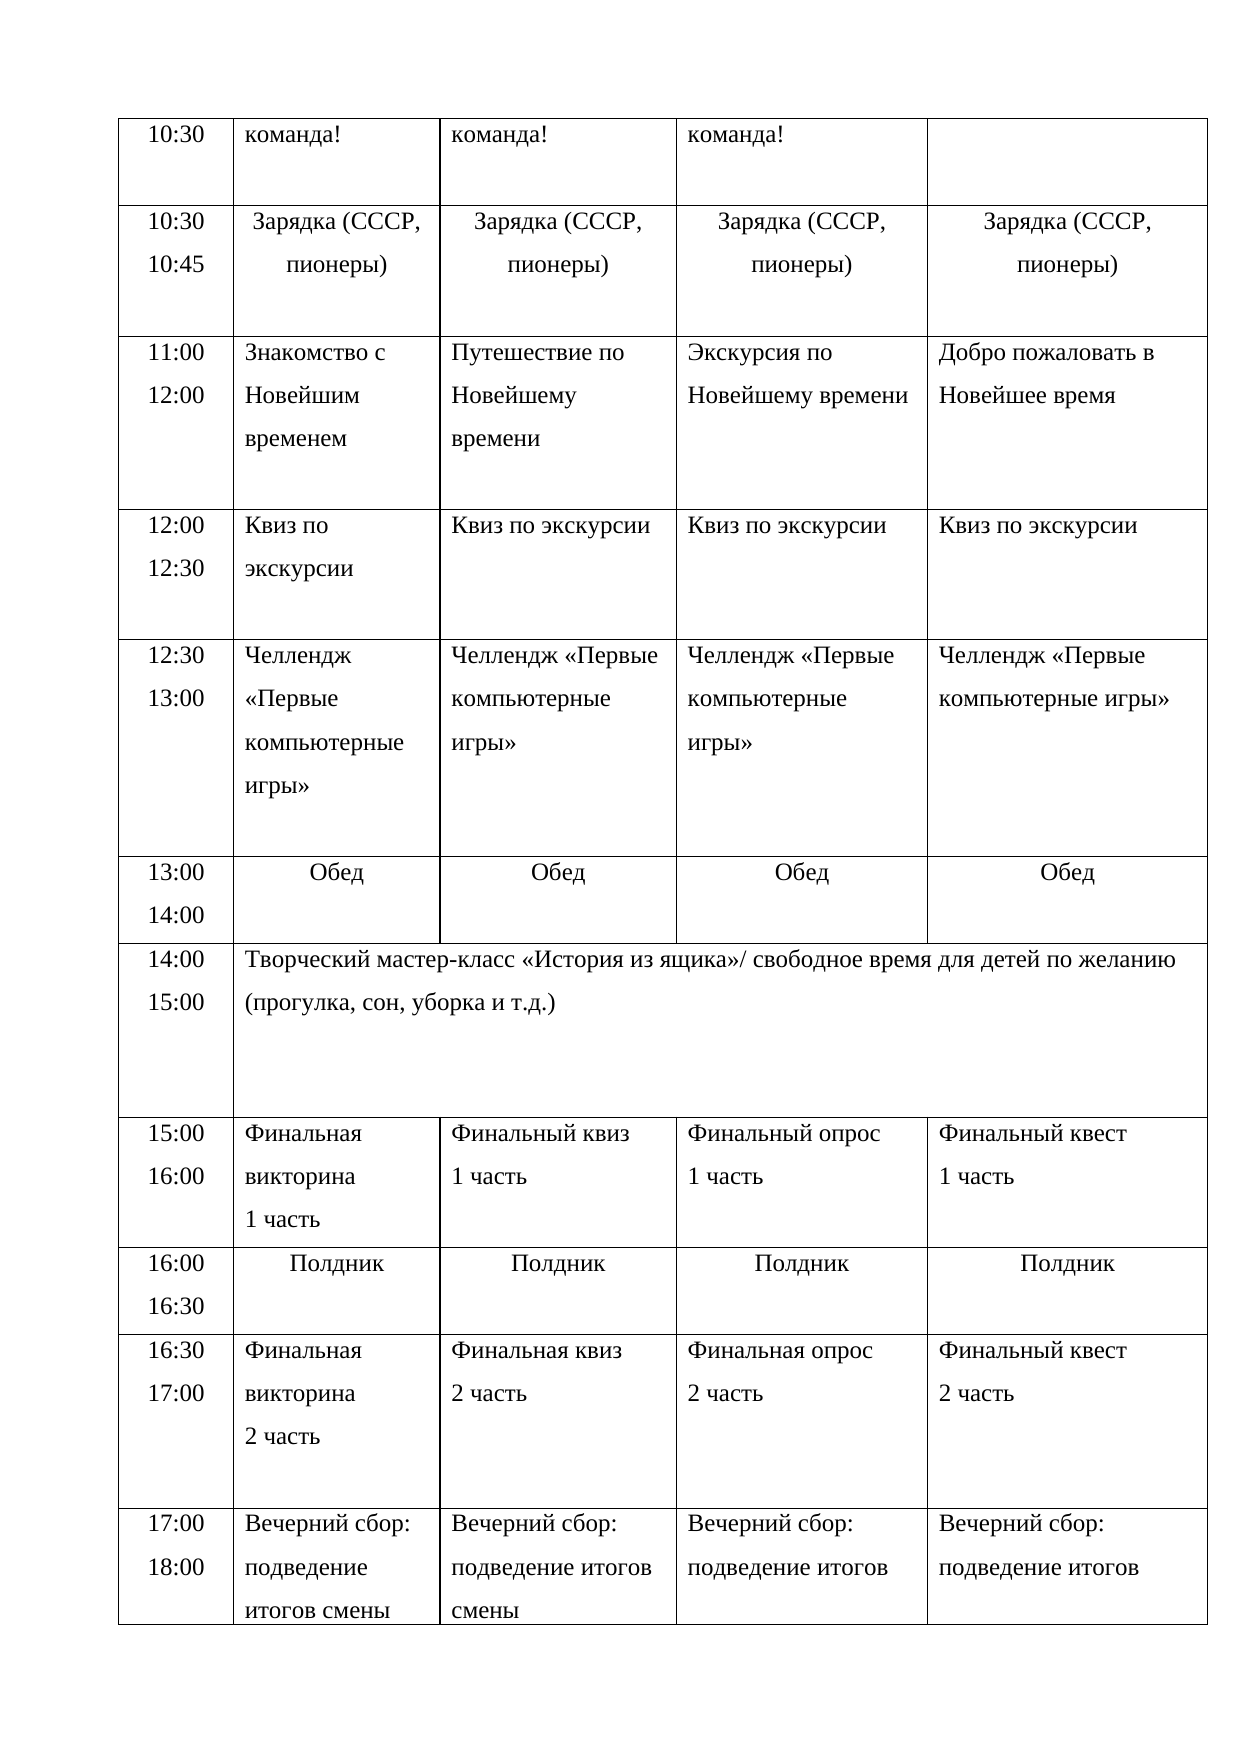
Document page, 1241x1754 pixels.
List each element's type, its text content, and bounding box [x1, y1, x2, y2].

table_cell Квиз по экскурсии [234, 510, 439, 639]
table_cell 13:00 14:00 [119, 857, 233, 943]
table_cell Обед [441, 857, 676, 943]
table_cell Полдник [234, 1248, 439, 1334]
table_cell 11:00 12:00 [119, 337, 233, 509]
table_cell Финальная викторина 1 часть [234, 1118, 439, 1247]
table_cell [928, 1509, 1207, 1623]
table_cell Творческий мастер-класс «История из ящика»/ свободное время для детей по желанию (прогулка, сон, уборка и т.д.) [234, 944, 1207, 1117]
table_cell 17:00 18:00 [119, 1509, 233, 1623]
table_cell Квиз по экскурсии [677, 510, 927, 639]
table_cell 12:30 13:00 [119, 640, 233, 856]
table_cell Экскурсия по Новейшему времени [677, 337, 927, 509]
table_cell Обед [677, 857, 927, 943]
table_cell Финальная опрос 2 часть [677, 1335, 927, 1507]
table_cell Обед [928, 857, 1207, 943]
table_cell Финальный квиз 1 часть [441, 1118, 676, 1247]
table_cell Зарядка (СССР, пионеры) [234, 206, 439, 336]
table_cell Челлендж «Первые компьютерные игры» [234, 640, 439, 856]
table_cell 15:00 16:00 [119, 1118, 233, 1247]
table_cell 14:00 15:00 [119, 944, 233, 1117]
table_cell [441, 119, 676, 205]
table_cell Квиз по экскурсии [928, 510, 1207, 639]
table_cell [677, 1509, 927, 1623]
table_cell Финальная викторина 2 часть [234, 1335, 439, 1507]
table_cell 12:00 12:30 [119, 510, 233, 639]
table_cell Финальная квиз 2 часть [441, 1335, 676, 1507]
table_cell Полдник [928, 1248, 1207, 1334]
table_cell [677, 119, 927, 205]
table_cell Знакомство с Новейшим временем [234, 337, 439, 509]
table_cell 10:30 10:45 [119, 206, 233, 336]
table_cell Полдник [441, 1248, 676, 1334]
table_cell Финальный квест 2 часть [928, 1335, 1207, 1507]
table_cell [928, 119, 1207, 205]
table_cell Квиз по экскурсии [441, 510, 676, 639]
table_cell Обед [234, 857, 439, 943]
table_cell Добро пожаловать в Новейшее время [928, 337, 1207, 509]
table_cell Финальный опрос 1 часть [677, 1118, 927, 1247]
table_cell Зарядка (СССР, пионеры) [928, 206, 1207, 336]
table_cell Зарядка (СССР, пионеры) [441, 206, 676, 336]
table_cell Финальный квест 1 часть [928, 1118, 1207, 1247]
table_cell Зарядка (СССР, пионеры) [677, 206, 927, 336]
table_cell Челлендж «Первые компьютерные игры» [928, 640, 1207, 856]
table_cell Путешествие по Новейшему времени [441, 337, 676, 509]
table_cell 16:00 16:30 [119, 1248, 233, 1334]
table_cell Полдник [677, 1248, 927, 1334]
table_cell Челлендж «Первые компьютерные игры» [441, 640, 676, 856]
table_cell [234, 1509, 439, 1623]
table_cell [234, 119, 439, 205]
table_cell Челлендж «Первые компьютерные игры» [677, 640, 927, 856]
table_cell 10:00 10:30 [119, 119, 233, 205]
table_cell 16:30 17:00 [119, 1335, 233, 1507]
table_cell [441, 1509, 676, 1623]
